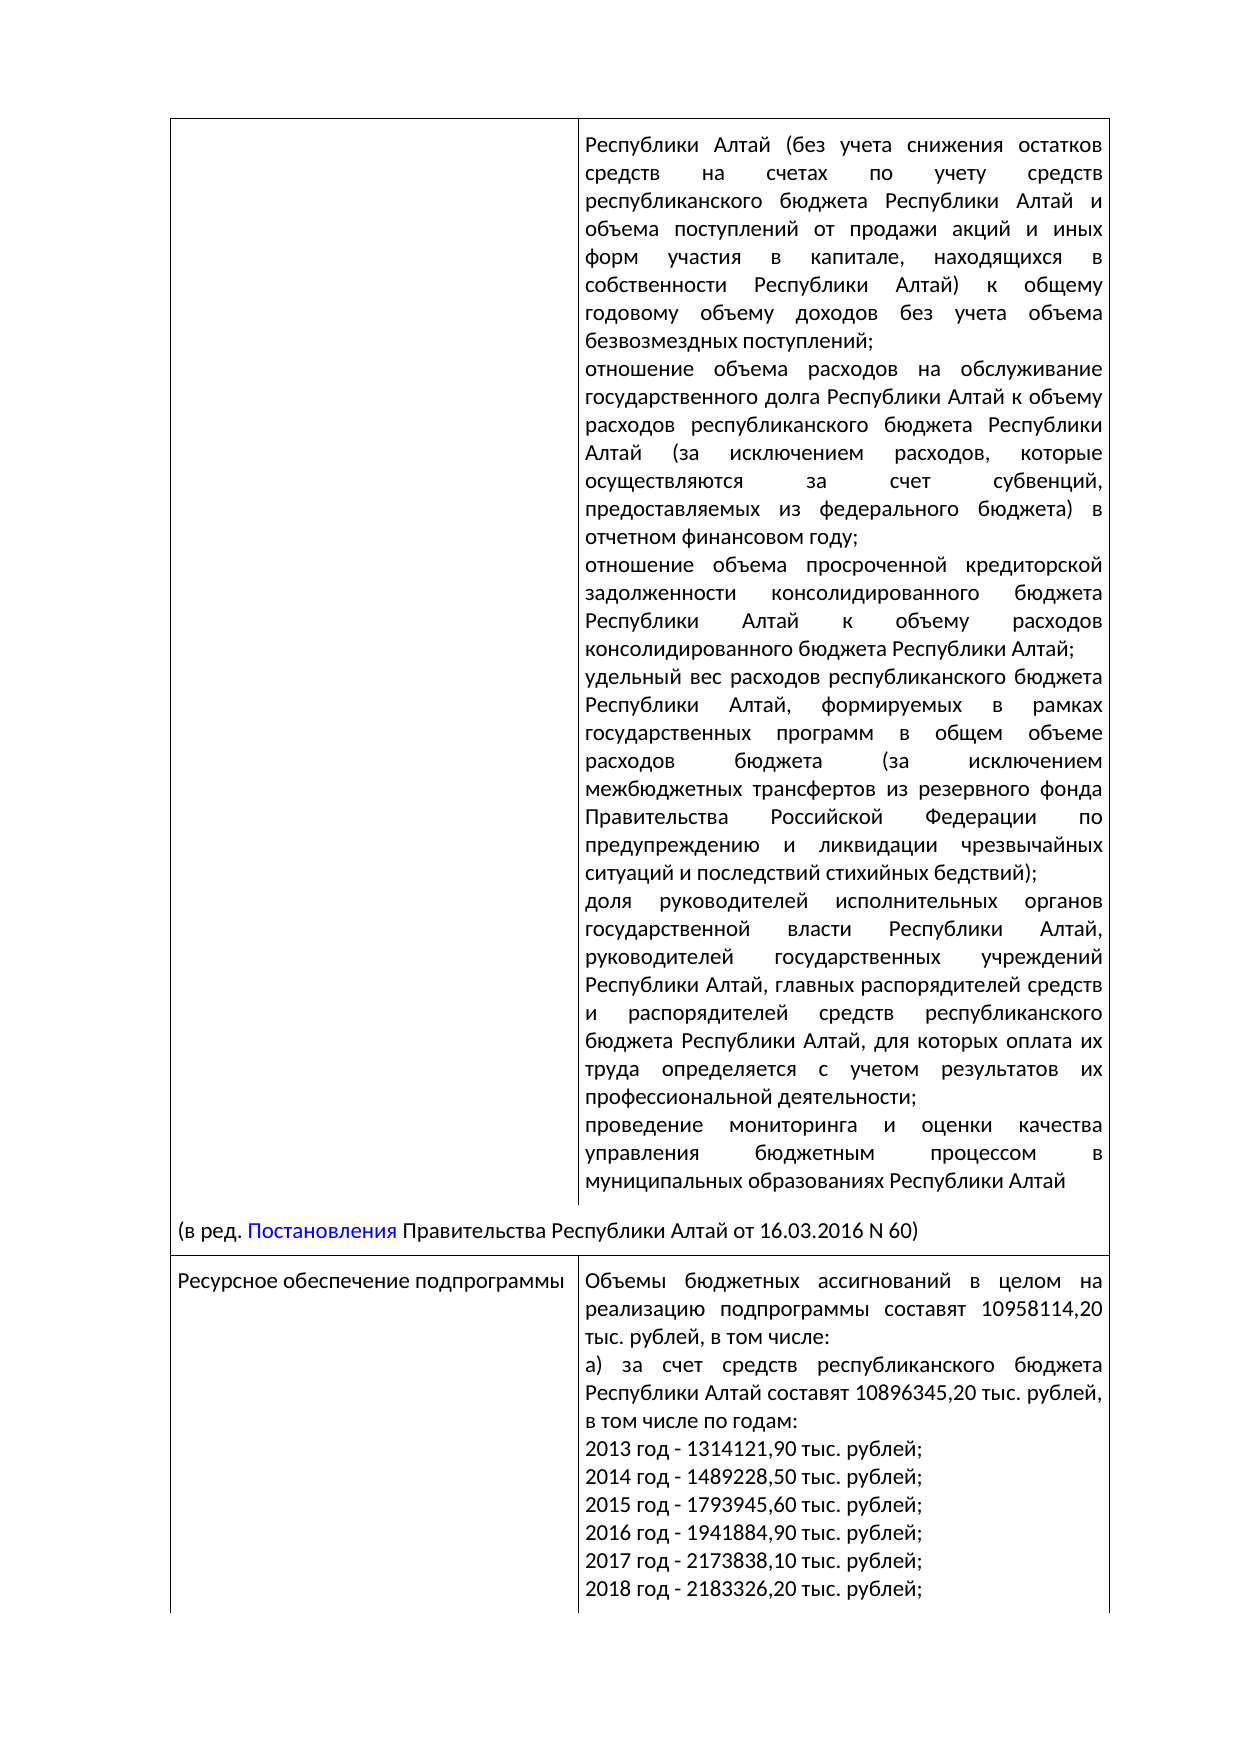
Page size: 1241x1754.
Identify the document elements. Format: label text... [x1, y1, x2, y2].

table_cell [171, 1256, 578, 1613]
table_cell (в ред. Постановления Правительства Республики Алтай от 16.03.2016 N 60) [171, 1205, 1109, 1254]
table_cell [579, 119, 1109, 1205]
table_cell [171, 119, 578, 1205]
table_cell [579, 1256, 1109, 1613]
